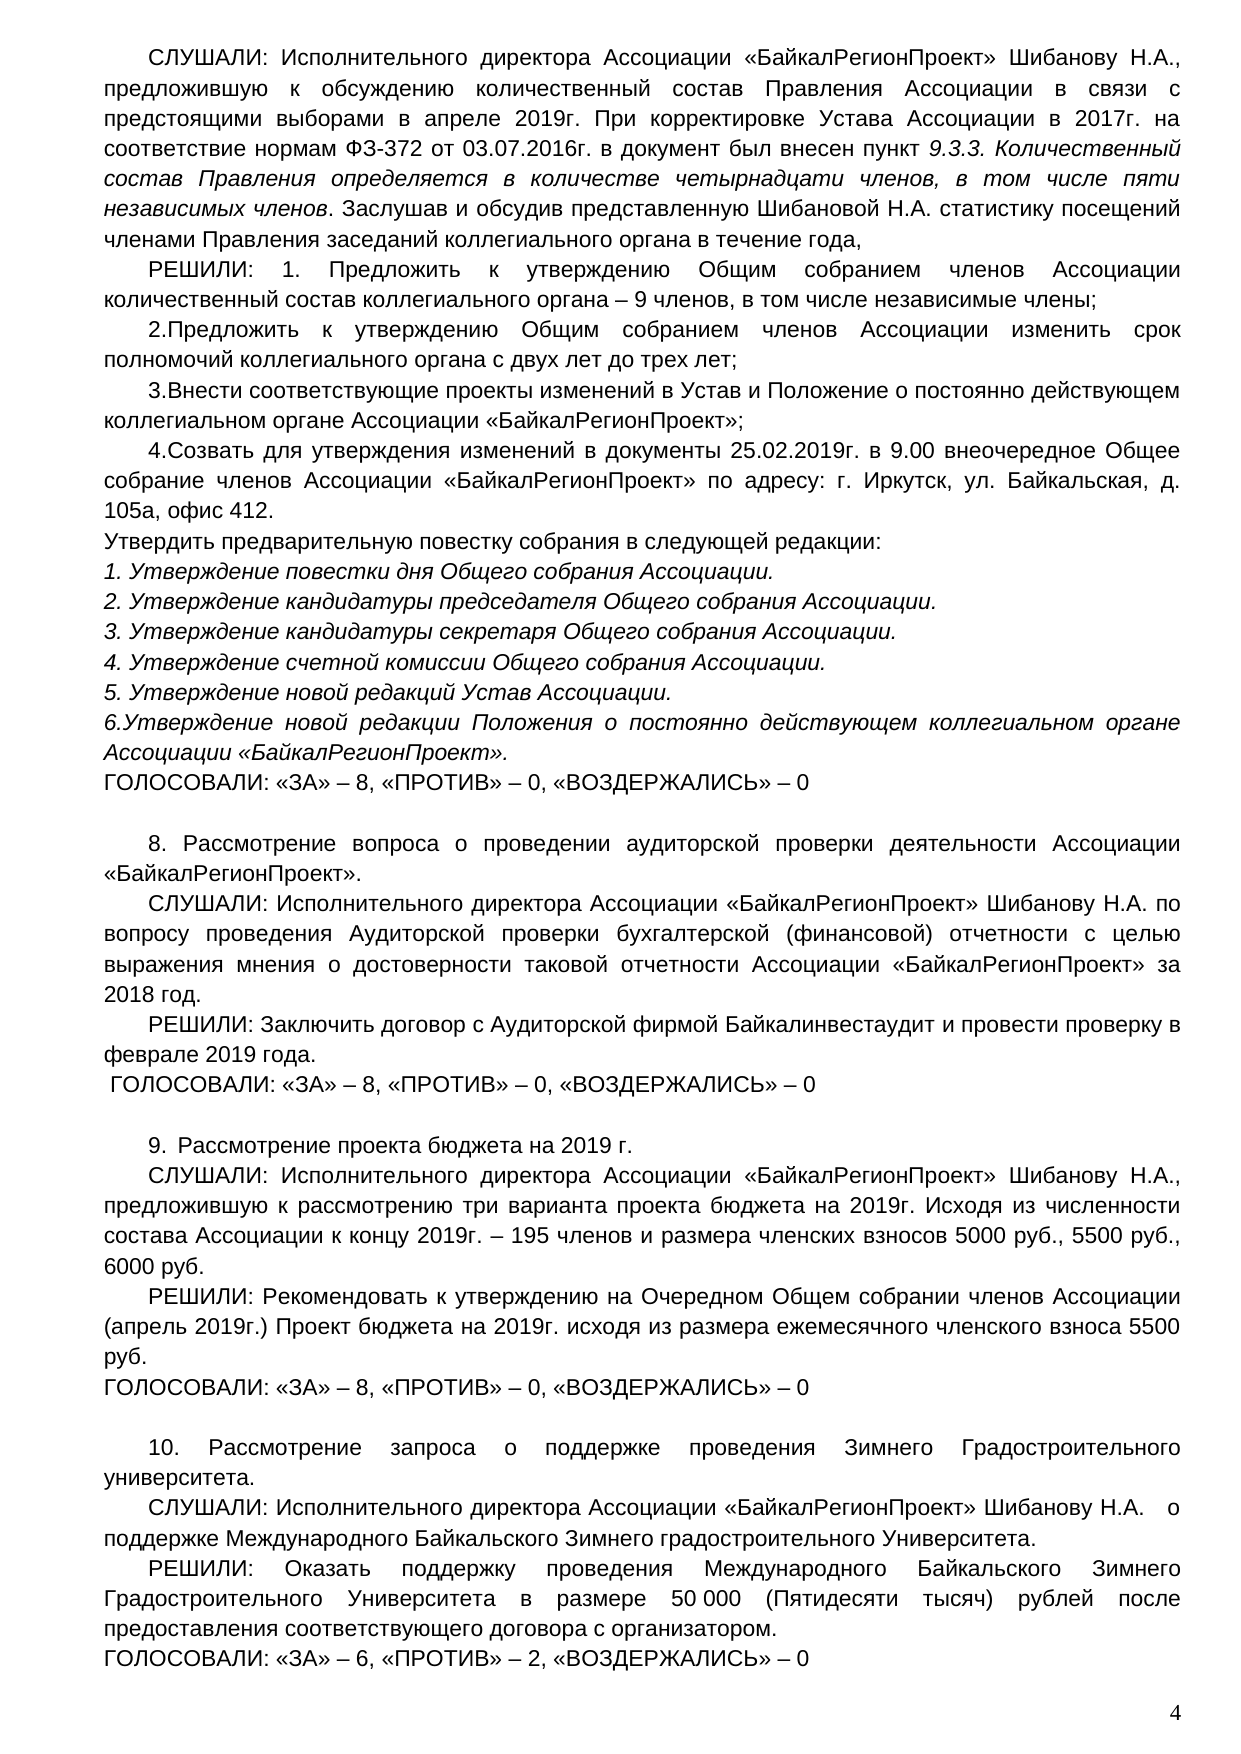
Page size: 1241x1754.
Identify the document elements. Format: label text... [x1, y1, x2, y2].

text СЛУШАЛИ: Исполнительного директора Ассоциации «БайкалРегионПроект» Шибанову Н.А., предложившую к обсуждению количественный состав Правления Ассоциации в связи с предстоящими выборами в апреле 2019г. При корректировке Устава Ассоциации в 2017г. на соответствие нормам ФЗ-372 от 03.07.2016г. в документ был внесен пункт 9.3.3. Количественный состав Правления определяется в количестве четырнадцати членов, в том числе пяти независимых членов. Заслушав и обсудив представленную Шибановой Н.А. статистику посещений членами Правления заседаний коллегиального органа в течение года, [103, 44, 1181, 252]
text 4.Созвать для утверждения изменений в документы 25.02.2019г. в 9.00 внеочередное Общее собрание членов Ассоциации «БайкалРегионПроект» по адресу: г. Иркутск, ул. Байкальская, д. 105а, офис 412. [103, 437, 1181, 524]
text 10. Рассмотрение запроса о поддержке проведения Зимнего Градостроительного университета. [103, 1434, 1181, 1491]
text 6.Утверждение новой редакции Положения о постоянно действующем коллегиальном органе Ассоциации «БайкалРегионПроект». [103, 709, 1181, 766]
text РЕШИЛИ: Рекомендовать к утверждению на Очередном Общем собрании членов Ассоциации (апрель 2019г.) Проект бюджета на 2019г. исходя из размера ежемесячного членского взноса 5500 руб. [103, 1283, 1181, 1370]
text СЛУШАЛИ: Исполнительного директора Ассоциации «БайкалРегионПроект» Шибанову Н.А. по вопросу проведения Аудиторской проверки бухгалтерской (финансовой) отчетности с целью выражения мнения о достоверности таковой отчетности Ассоциации «БайкалРегионПроект» за 2018 год. [103, 890, 1181, 1007]
text ГОЛОСОВАЛИ: «ЗА» – 8, «ПРОТИВ» – 0, «ВОЗДЕРЖАЛИСЬ» – 0 [103, 1373, 1181, 1400]
text СЛУШАЛИ: Исполнительного директора Ассоциации «БайкалРегионПроект» Шибанову Н.А., предложившую к рассмотрению три варианта проекта бюджета на 2019г. Исходя из численности состава Ассоциации к концу 2019г. – 195 членов и размера членских взносов 5000 руб., 5500 руб., 6000 руб. [103, 1162, 1181, 1279]
text 2.Предложить к утверждению Общим собранием членов Ассоциации изменить срок полномочий коллегиального органа с двух лет до трех лет; [103, 316, 1181, 373]
text 5. Утверждение новой редакций Устав Ассоциации. [103, 679, 1181, 705]
text ГОЛОСОВАЛИ: «ЗА» – 6, «ПРОТИВ» – 2, «ВОЗДЕРЖАЛИСЬ» – 0 [103, 1645, 1181, 1672]
text СЛУШАЛИ: Исполнительного директора Ассоциации «БайкалРегионПроект» Шибанову Н.А. о поддержке Международного Байкальского Зимнего градостроительного Университета. [103, 1494, 1181, 1551]
text 2. Утверждение кандидатуры председателя Общего собрания Ассоциации. [103, 588, 1181, 614]
text ГОЛОСОВАЛИ: «ЗА» – 8, «ПРОТИВ» – 0, «ВОЗДЕРЖАЛИСЬ» – 0 [103, 1071, 1181, 1098]
text 8. Рассмотрение вопроса о проведении аудиторской проверки деятельности Ассоциации «БайкалРегионПроект». [103, 830, 1181, 886]
text РЕШИЛИ: Оказать поддержку проведения Международного Байкальского Зимнего Градостроительного Университета в размере 50 000 (Пятидесяти тысяч) рублей после предоставления соответствующего договора с организатором. [103, 1555, 1181, 1642]
text ГОЛОСОВАЛИ: «ЗА» – 8, «ПРОТИВ» – 0, «ВОЗДЕРЖАЛИСЬ» – 0 [103, 769, 1181, 796]
text РЕШИЛИ: 1. Предложить к утверждению Общим собранием членов Ассоциации количественный состав коллегиального органа – 9 членов, в том числе независимые члены; [103, 256, 1181, 312]
text 3. Утверждение кандидатуры секретаря Общего собрания Ассоциации. [103, 618, 1181, 645]
text 4. Утверждение счетной комиссии Общего собрания Ассоциации. [103, 648, 1181, 675]
text 1. Утверждение повестки дня Общего собрания Ассоциации. [103, 558, 1181, 584]
text РЕШИЛИ: Заключить договор с Аудиторской фирмой Байкалинвестаудит и провести проверку в феврале 2019 года. [103, 1011, 1181, 1068]
text 9. Рассмотрение проекта бюджета на 2019 г. [103, 1132, 1181, 1158]
text Утвердить предварительную повестку собрания в следующей редакции: [103, 528, 1181, 554]
text 3.Внести соответствующие проекты изменений в Устав и Положение о постоянно действующем коллегиальном органе Ассоциации «БайкалРегионПроект»; [103, 377, 1181, 433]
